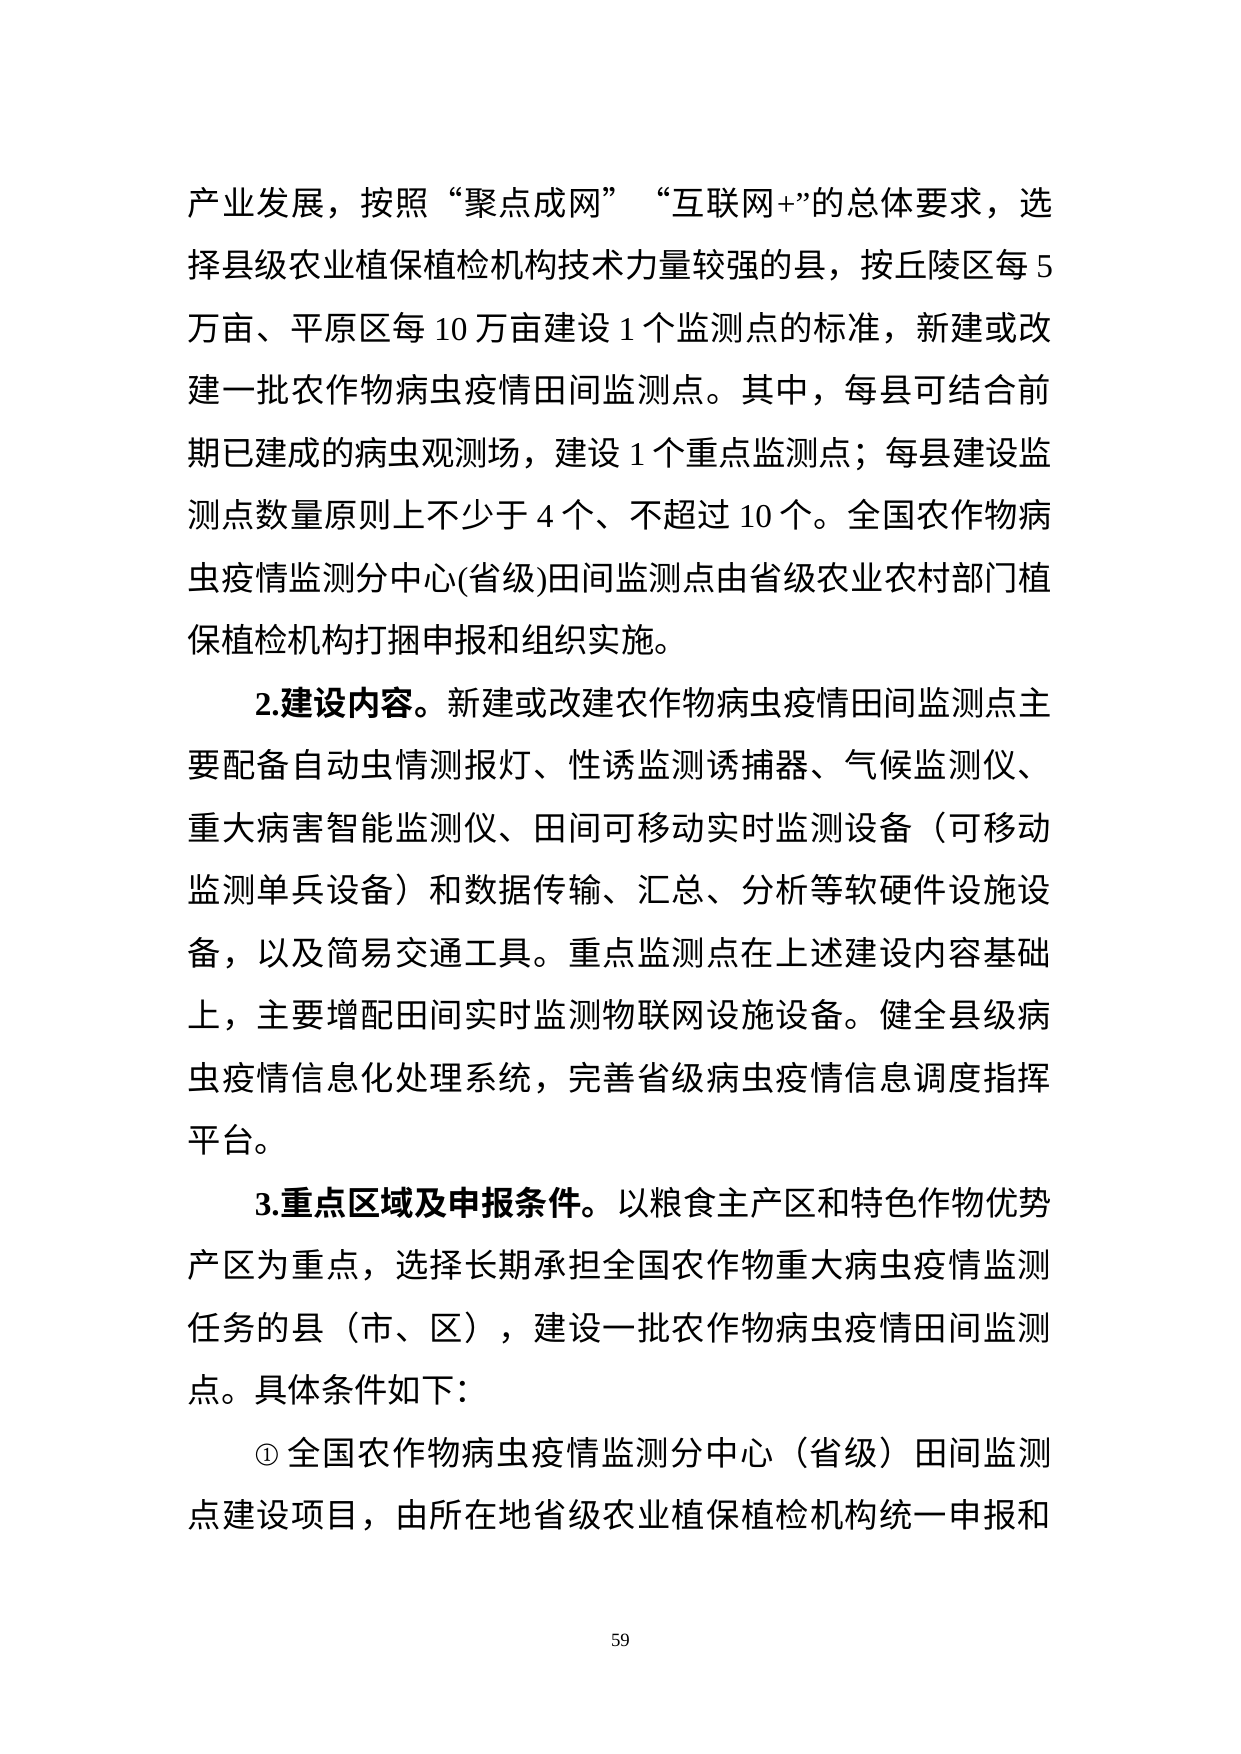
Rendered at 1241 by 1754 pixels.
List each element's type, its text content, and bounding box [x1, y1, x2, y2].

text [187, 162, 1053, 662]
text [187, 1412, 1053, 1537]
text 2.建设内容。新建或改建农作物病虫疫情田间监测点主要配备自动虫情测报灯、性诱监测诱捕器、气候监测仪、重大病害智能监测仪、田间可移动实时监测设备（可移动监测单兵设备）和数据传输、汇总、分析等软硬件设施设备，以及简易交通工具。重点监测点在上述建设内容基础上，主要增配田间实时监测物联网设施设备。健全县级病虫疫情信息化处理系统，完善省级病虫疫情信息调度指挥平台。 [187, 662, 1053, 1162]
text 3.重点区域及申报条件。以粮食主产区和特色作物优势产区为重点，选择长期承担全国农作物重大病虫疫情监测任务的县（市、区），建设一批农作物病虫疫情田间监测点。具体条件如下： [187, 1162, 1053, 1412]
